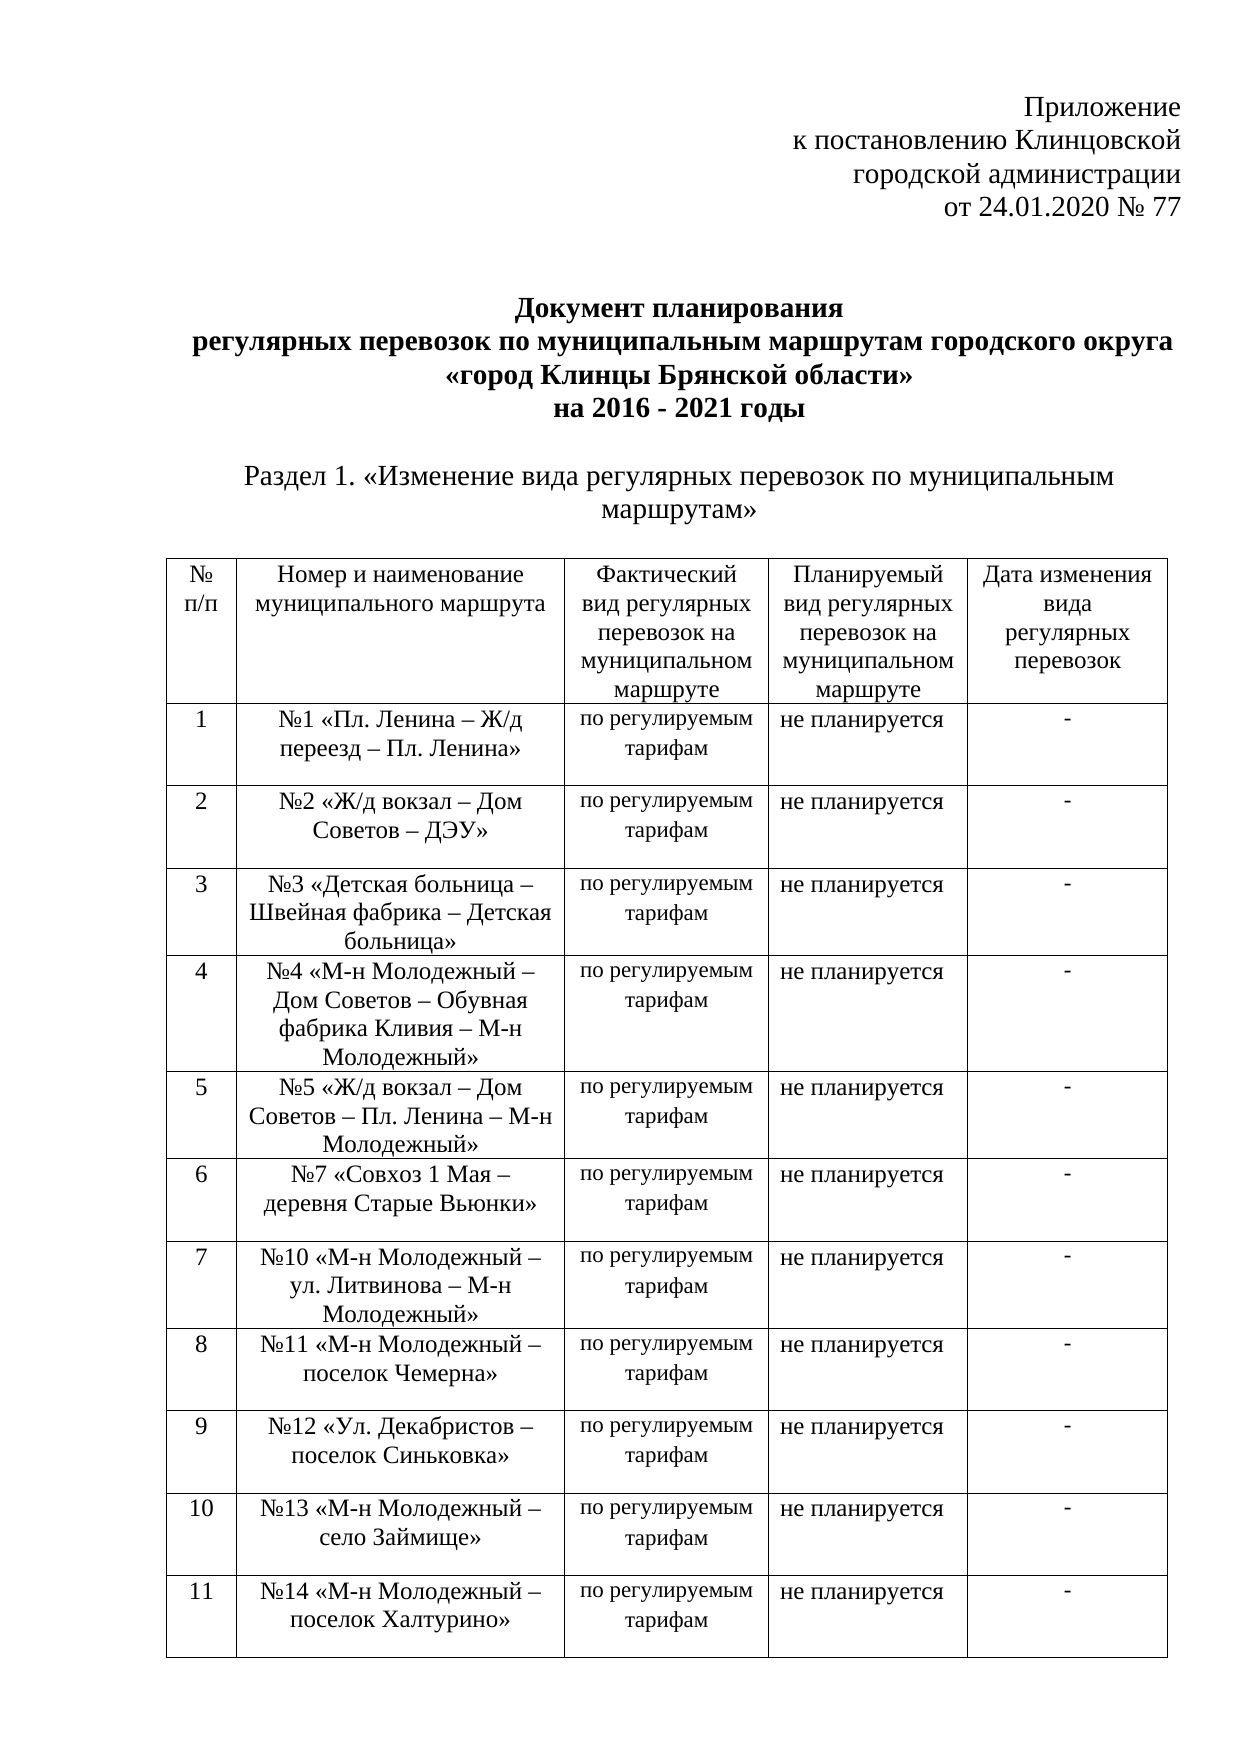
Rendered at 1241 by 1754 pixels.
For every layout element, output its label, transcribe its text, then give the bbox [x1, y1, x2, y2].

table_cell не планируется [769, 869, 967, 955]
text от 24.01.2020 № 77 [177, 189, 1181, 223]
text Раздел 1. «Изменение вида регулярных перевозок по муниципальным маршрутам» [177, 458, 1181, 525]
table_cell 6 [167, 1159, 236, 1241]
table_cell №5 «Ж/д вокзал – Дом Советов – Пл. Ленина – М-н Молодежный» [237, 1072, 564, 1158]
table_cell №1 «Пл. Ленина – Ж/д переезд – Пл. Ленина» [237, 704, 564, 785]
table_cell не планируется [769, 786, 967, 868]
table_cell - [968, 786, 1167, 868]
table_cell №10 «М-н Молодежный – ул. Литвинова – М-н Молодежный» [237, 1242, 564, 1328]
table_cell - [968, 1329, 1167, 1410]
table_cell - [968, 956, 1167, 1071]
text к постановлению Клинцовской [177, 122, 1181, 156]
table_cell не планируется [769, 1411, 967, 1492]
table_cell 9 [167, 1411, 236, 1492]
table_cell №3 «Детская больница – Швейная фабрика – Детская больница» [237, 869, 564, 955]
table_cell не планируется [769, 956, 967, 1071]
table_cell по регулируемым тарифам [565, 869, 768, 955]
table_cell по регулируемым тарифам [565, 1159, 768, 1241]
table_cell 11 [167, 1576, 236, 1657]
table_cell по регулируемым тарифам [565, 956, 768, 1071]
table_cell №11 «М-н Молодежный – поселок Чемерна» [237, 1329, 564, 1410]
table_cell - [968, 1494, 1167, 1575]
table_cell - [968, 869, 1167, 955]
text Приложение [177, 89, 1181, 122]
table_cell 8 [167, 1329, 236, 1410]
table_cell №12 «Ул. Декабристов – поселок Синьковка» [237, 1411, 564, 1492]
text регулярных перевозок по муниципальным маршрутам городского округа «город Клинцы Брянской области» на 2016 - 2021 годы [177, 323, 1181, 424]
table_header № п/п [167, 559, 236, 703]
table_cell по регулируемым тарифам [565, 1494, 768, 1575]
table_cell - [968, 1159, 1167, 1241]
table_cell не планируется [769, 1159, 967, 1241]
table_cell 1 [167, 704, 236, 785]
table_cell не планируется [769, 1242, 967, 1328]
table_cell - [968, 1411, 1167, 1492]
table_cell по регулируемым тарифам [565, 1329, 768, 1410]
table_cell - [968, 1072, 1167, 1158]
table_cell по регулируемым тарифам [565, 704, 768, 785]
table_cell №2 «Ж/д вокзал – Дом Советов – ДЭУ» [237, 786, 564, 868]
table_cell не планируется [769, 1494, 967, 1575]
table_header Дата изменения вида регулярных перевозок [968, 559, 1167, 703]
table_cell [565, 1576, 768, 1657]
table_cell - [968, 704, 1167, 785]
table_cell 5 [167, 1072, 236, 1158]
table_cell не планируется [769, 1576, 967, 1657]
table_cell по регулируемым тарифам [565, 786, 768, 868]
table_cell 2 [167, 786, 236, 868]
table_cell - [968, 1242, 1167, 1328]
table_cell 10 [167, 1494, 236, 1575]
table_cell по регулируемым тарифам [565, 1242, 768, 1328]
table_header Планируемый вид регулярных перевозок на муниципальном маршруте [769, 559, 967, 703]
table_cell №14 «М-н Молодежный – поселок Халтурино» [237, 1576, 564, 1657]
table_header Номер и наименование муниципального маршрута [237, 559, 564, 703]
table_cell - [968, 1576, 1167, 1657]
table_cell по регулируемым тарифам [565, 1072, 768, 1158]
table_cell 7 [167, 1242, 236, 1328]
table_cell 4 [167, 956, 236, 1071]
table_cell №7 «Совхоз 1 Мая – деревня Старые Вьюнки» [237, 1159, 564, 1241]
table_cell не планируется [769, 1329, 967, 1410]
text городской администрации [177, 156, 1181, 189]
table_cell по регулируемым тарифам [565, 1411, 768, 1492]
table_cell №13 «М-н Молодежный – село Займище» [237, 1494, 564, 1575]
table_cell не планируется [769, 704, 967, 785]
table_cell 3 [167, 869, 236, 955]
table_cell №4 «М-н Молодежный – Дом Советов – Обувная фабрика Кливия – М-н Молодежный» [237, 956, 564, 1071]
text Документ планирования [177, 290, 1181, 323]
table_header Фактический вид регулярных перевозок на муниципальном маршруте [565, 559, 768, 703]
table_cell не планируется [769, 1072, 967, 1158]
